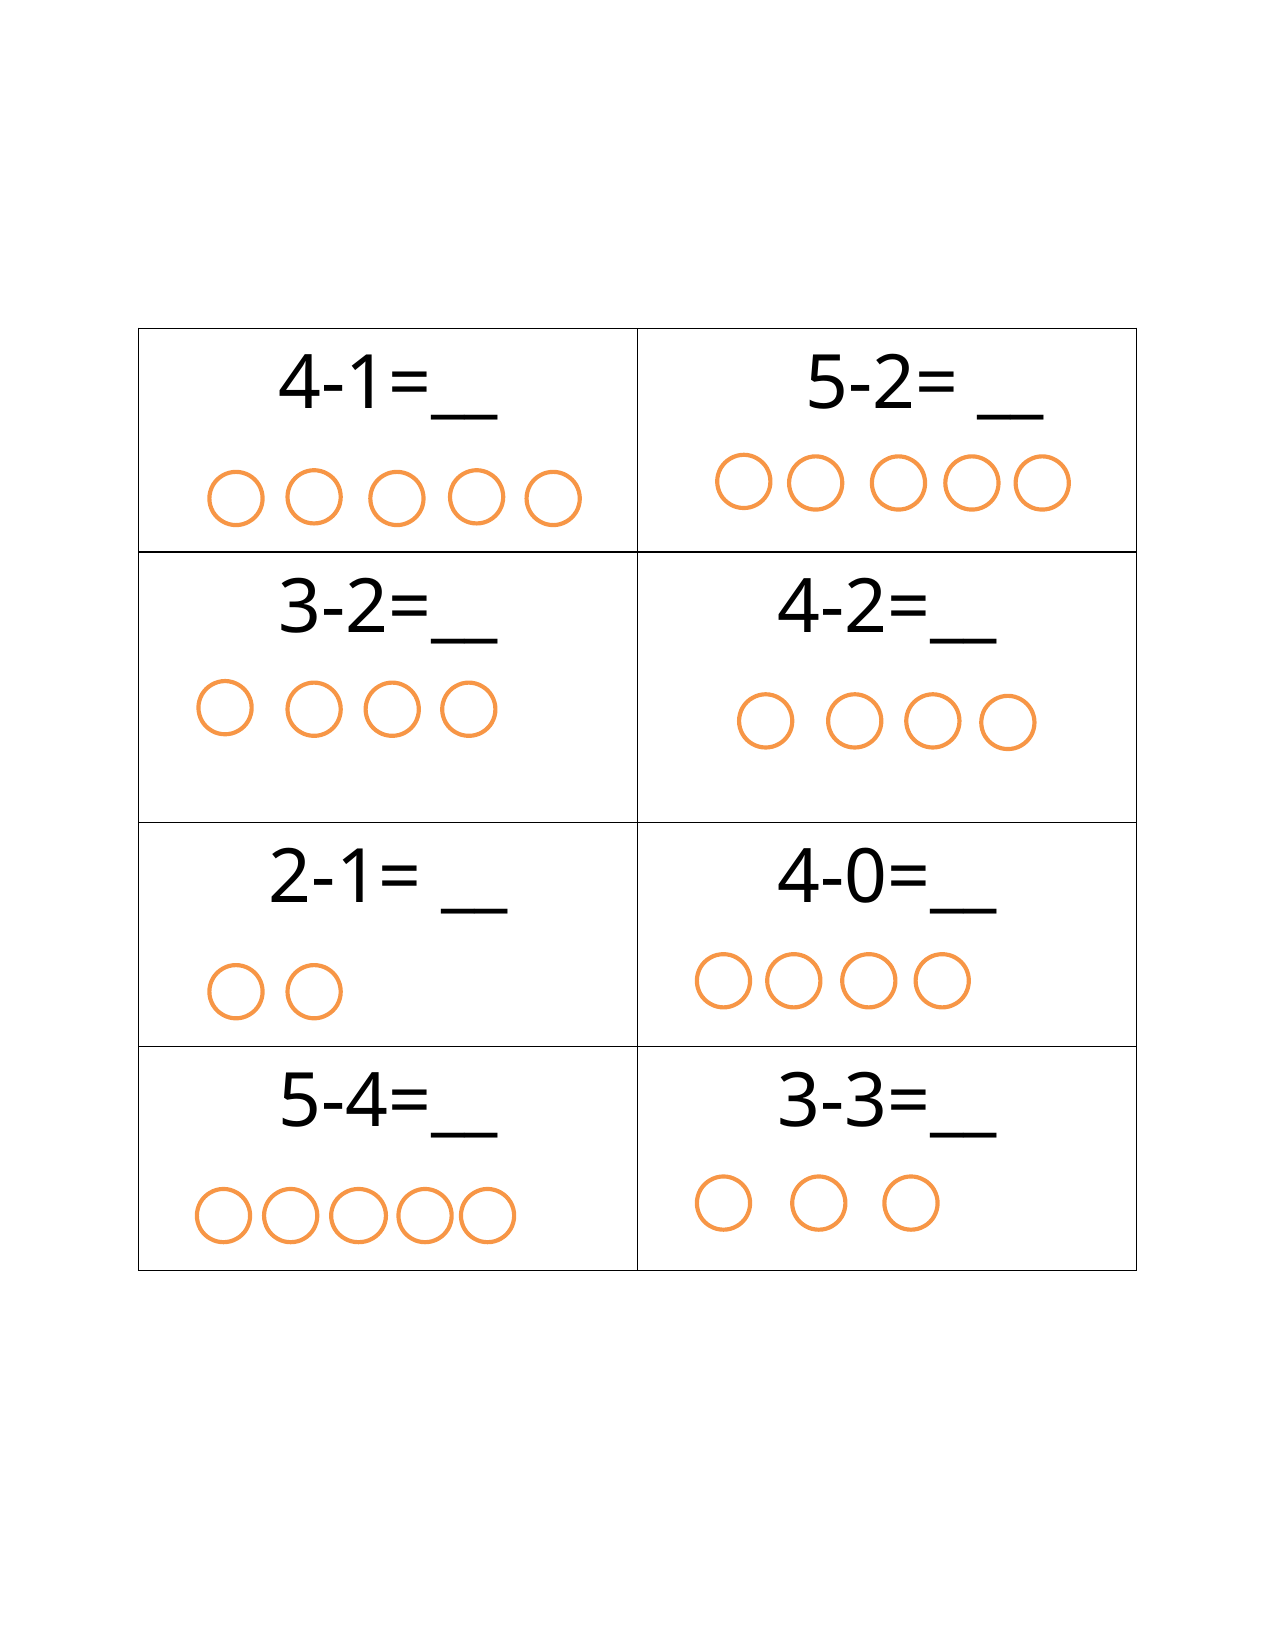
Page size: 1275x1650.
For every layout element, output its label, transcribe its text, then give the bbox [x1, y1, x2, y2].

table_cell 4-2=__ [638, 553, 1136, 822]
table_cell 3-2=__ [139, 553, 637, 822]
table_cell 3-3=__ [638, 1047, 1136, 1269]
table_header 5-2= __ [638, 329, 1136, 551]
table_cell 4-0=__ [638, 823, 1136, 1046]
table_cell 5-4=__ [139, 1047, 637, 1269]
table_header 4-1=__ [139, 329, 637, 551]
table_cell 2-1= __ [139, 823, 637, 1046]
